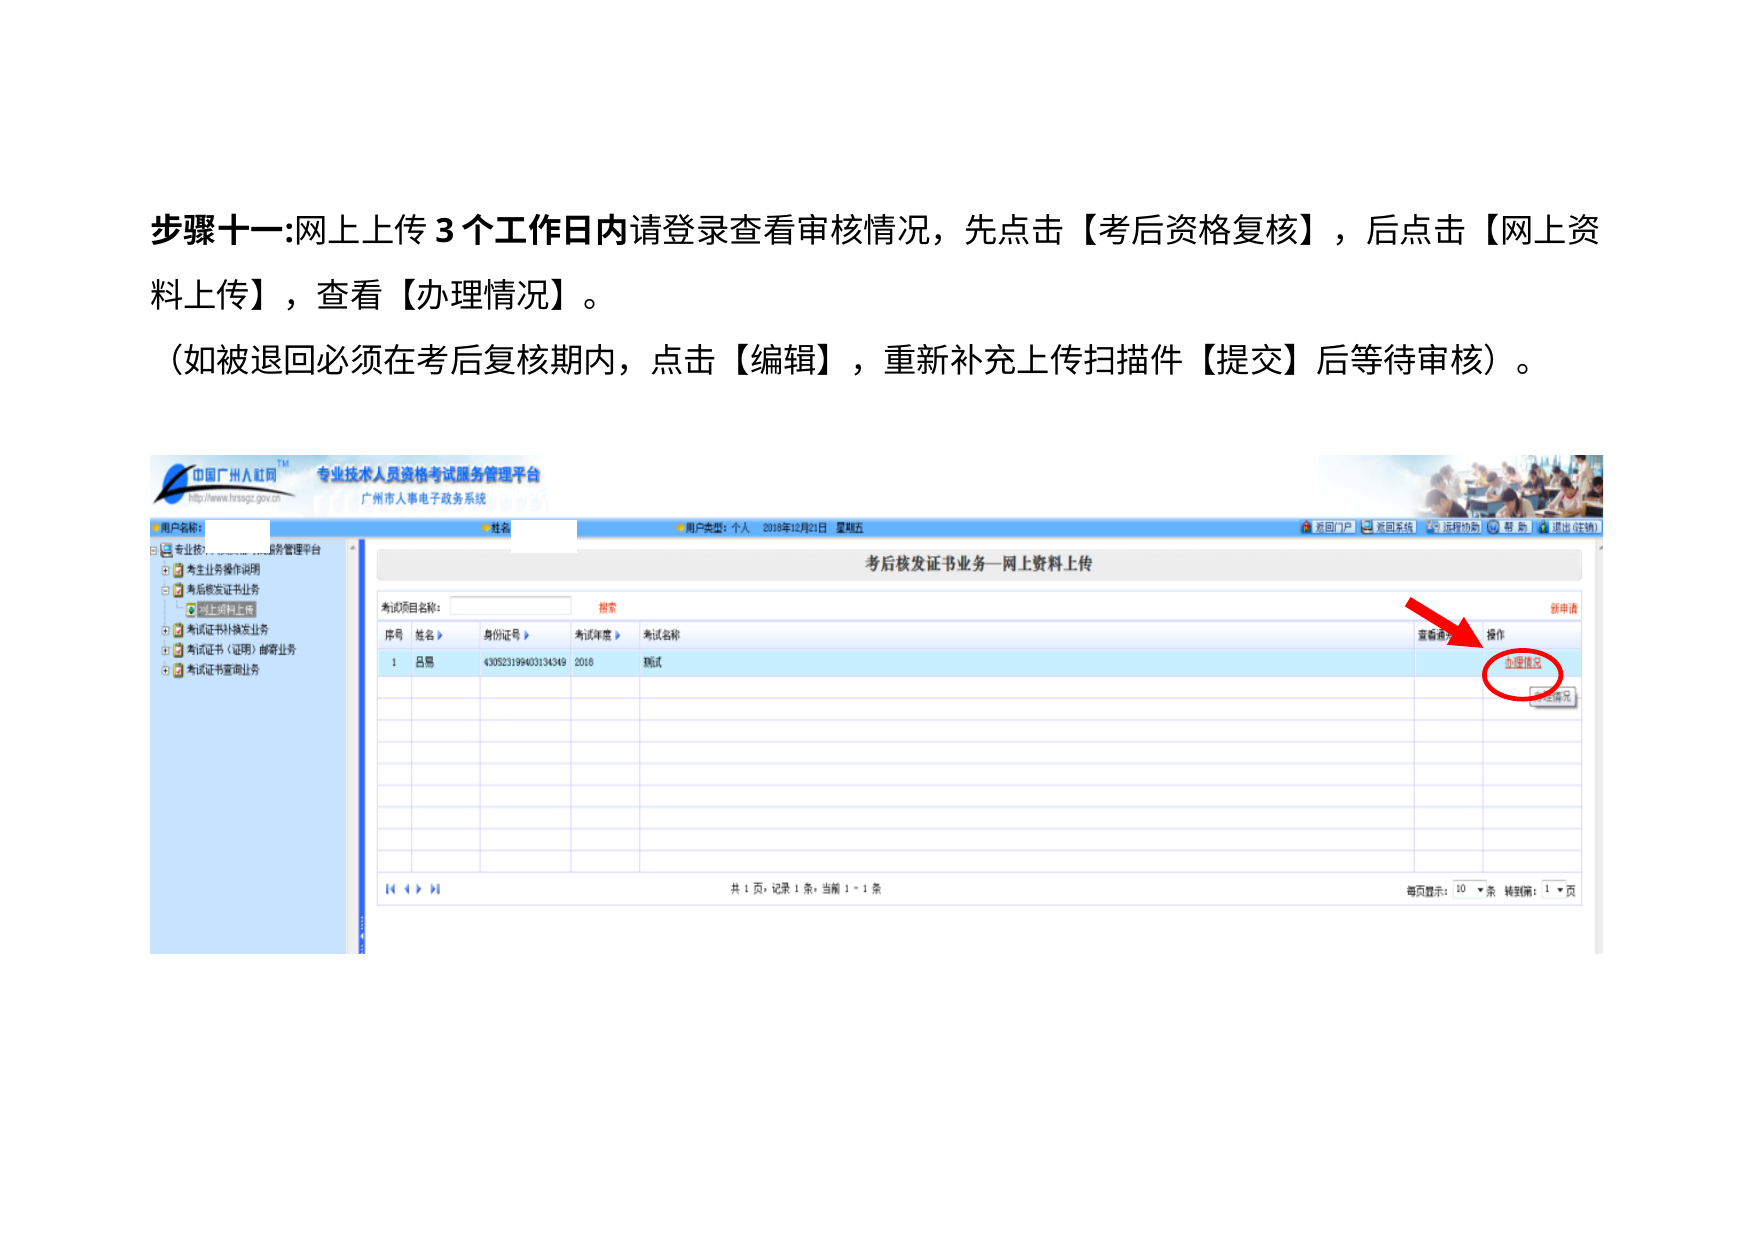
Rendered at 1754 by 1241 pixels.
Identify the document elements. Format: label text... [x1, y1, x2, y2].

text （如被退回必须在考后复核期内，点击【编辑】，重新补充上传扫描件【提交】后等待审核）。 [150, 325, 1604, 390]
picture [150, 455, 1604, 954]
text 步骤十一:网上上传3个工作日内请登录查看审核情况，先点击【考后资格复核】，后点击【网上资料上传】，查看【办理情况】。 [150, 195, 1604, 325]
